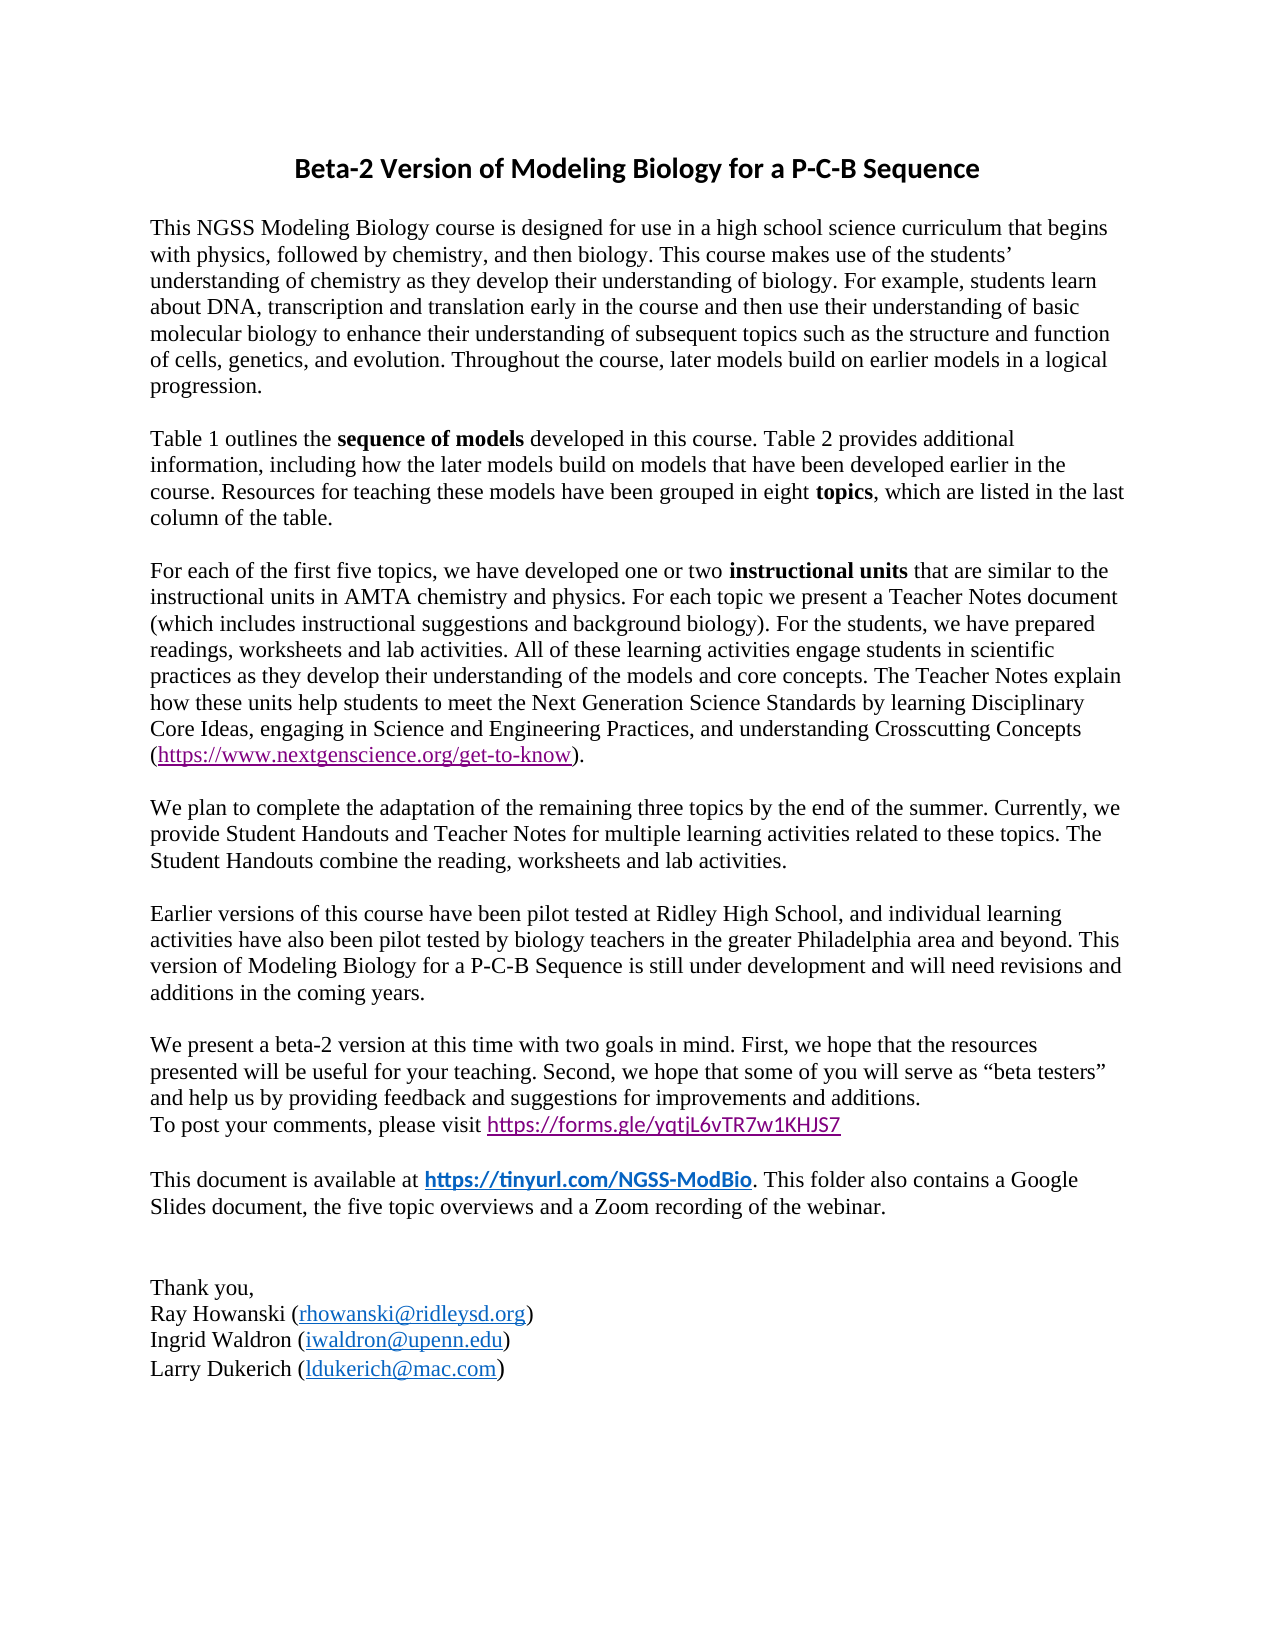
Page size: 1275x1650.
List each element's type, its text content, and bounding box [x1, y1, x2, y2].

text Ingrid Waldron (iwaldron@upenn.edu) [150, 1326, 1125, 1353]
text Thank you, [150, 1273, 1125, 1300]
text Beta-2 Version of Modeling Biology for a P-C-B Sequence [150, 150, 1125, 186]
text Larry Dukerich (ldukerich@mac.com) [150, 1353, 1125, 1381]
text We present a beta-2 version at this time with two goals in mind. First, we hope that the resources presented will be useful for your teaching. Second, we hope that some of you will serve as “beta testers” and help us by providing feedback and suggestions for improvements and additions. To post your comments, please visit https://forms.gle/yqtjL6vTR7w1KHJS7 [150, 1031, 1125, 1138]
text Earlier versions of this course have been pilot tested at Ridley High School, and individual learning activities have also been pilot tested by biology teachers in the greater Philadelphia area and beyond. This version of Modeling Biology for a P-C-B Sequence is still under development and will need revisions and additions in the coming years. [150, 899, 1125, 1005]
text This NGSS Modeling Biology course is designed for use in a high school science curriculum that begins with physics, followed by chemistry, and then biology. This course makes use of the students’ understanding of chemistry as they develop their understanding of biology. For example, students learn about DNA, transcription and translation early in the course and then use their understanding of basic molecular biology to enhance their understanding of subsequent topics such as the structure and function of cells, genetics, and evolution. Throughout the course, later models build on earlier models in a logical progression. [150, 214, 1125, 399]
text Table 1 outlines the sequence of models developed in this course. Table 2 provides additional information, including how the later models build on models that have been developed earlier in the course. Resources for teaching these models have been grouped in eight topics, which are listed in the last column of the table. [150, 425, 1125, 531]
text This document is available at https://tinyurl.com/NGSS-ModBio. This folder also contains a Google Slides document, the five topic overviews and a Zoom recording of the webinar. [150, 1165, 1125, 1219]
text For each of the first five topics, we have developed one or two instructional units that are similar to the instructional units in AMTA chemistry and physics. For each topic we present a Teacher Notes document (which includes instructional suggestions and background biology). For the students, we have prepared readings, worksheets and lab activities. All of these learning activities engage students in scientific practices as they develop their understanding of the models and core concepts. The Teacher Notes explain how these units help students to meet the Next Generation Science Standards by learning Disciplinary Core Ideas, engaging in Science and Engineering Practices, and understanding Crosscutting Concepts (https://www.nextgenscience.org/get-to-know). [150, 557, 1125, 768]
text Ray Howanski (rhowanski@ridleysd.org) [150, 1300, 1125, 1326]
text We plan to complete the adaptation of the remaining three topics by the end of the summer. Currently, we provide Student Handouts and Teacher Notes for multiple learning activities related to these topics. The Student Handouts combine the reading, worksheets and lab activities. [150, 794, 1125, 873]
